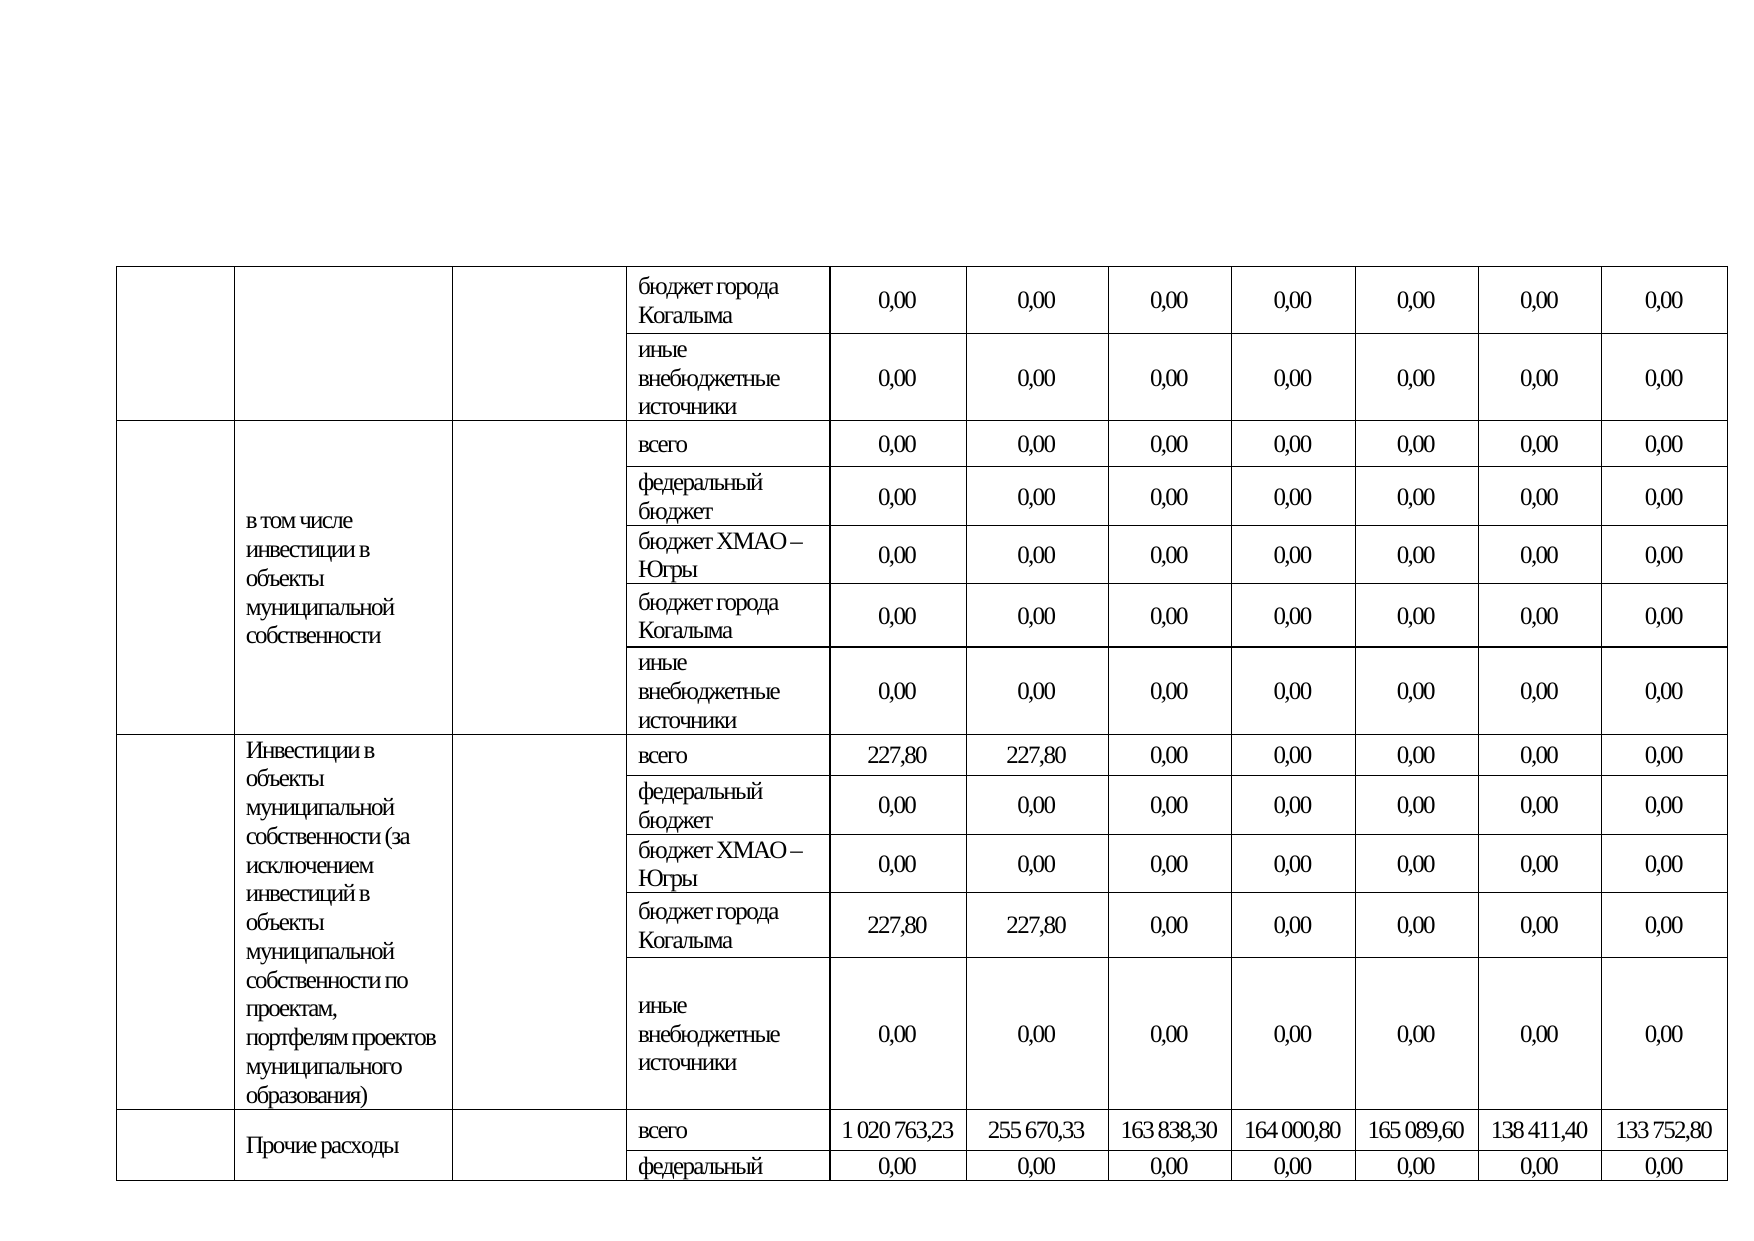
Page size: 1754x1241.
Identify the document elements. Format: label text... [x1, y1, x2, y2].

table_cell 0,00 [967, 467, 1108, 525]
table_cell 0,00 [831, 526, 966, 583]
table_cell 0,00 [967, 835, 1108, 892]
table_cell 0,00 [1109, 334, 1231, 420]
table_cell 0,00 [1356, 334, 1478, 420]
table_cell иные внебюджетные источники [627, 648, 829, 734]
table_cell 0,00 [1602, 421, 1727, 466]
table_cell 0,00 [1232, 648, 1355, 734]
table_cell 0,00 [1479, 334, 1601, 420]
table_cell [453, 735, 626, 1108]
table_cell всего [627, 735, 829, 775]
table_cell 0,00 [831, 648, 966, 734]
table_cell федеральный бюджет [627, 467, 829, 525]
table_cell федеральный бюджет [627, 1151, 829, 1180]
table_cell 0,00 [1109, 467, 1231, 525]
table_cell 0,00 [1232, 334, 1355, 420]
table_cell 227,80 [831, 893, 966, 957]
table_cell 0,00 [1602, 648, 1727, 734]
table_cell всего [627, 1110, 829, 1150]
table_cell 255 670,33 [967, 1110, 1108, 1150]
table_cell 0,00 [1109, 584, 1231, 646]
table_cell 165 089,60 [1356, 1110, 1478, 1150]
table_cell [117, 735, 234, 1108]
table_cell Инвестиции в объекты муниципальной собственности (за исключением инвестиций в объекты муниципальной собственности по проектам, портфелям проектов муниципального образования) [235, 735, 452, 1108]
table_cell 0,00 [831, 584, 966, 646]
table_cell 227,80 [967, 893, 1108, 957]
table_cell 0,00 [1109, 526, 1231, 583]
table_cell 0,00 [831, 776, 966, 834]
table_cell 0,00 [1232, 893, 1355, 957]
table_cell [117, 421, 234, 734]
table_cell 0,00 [1109, 893, 1231, 957]
table_cell 0,00 [1356, 958, 1478, 1108]
table_cell 0,00 [1356, 421, 1478, 466]
table_cell 0,00 [1232, 835, 1355, 892]
table_cell 0,00 [1232, 1151, 1355, 1180]
table_cell бюджет города Когалыма [627, 893, 829, 957]
table_cell 0,00 [1479, 958, 1601, 1108]
table_cell 227,80 [967, 735, 1108, 775]
table_cell 0,00 [1356, 526, 1478, 583]
table_cell 0,00 [967, 776, 1108, 834]
table_cell 0,00 [1109, 267, 1231, 333]
table_cell бюджет ХМАО – Югры [627, 526, 829, 583]
table_cell 0,00 [831, 334, 966, 420]
table_cell 0,00 [1109, 735, 1231, 775]
table_cell 0,00 [1232, 958, 1355, 1108]
table_cell 0,00 [831, 467, 966, 525]
table_cell 0,00 [1602, 735, 1727, 775]
table_cell 0,00 [1232, 735, 1355, 775]
table_cell 0,00 [1356, 467, 1478, 525]
table_cell 0,00 [1232, 526, 1355, 583]
table_cell 1 020 763,23 [831, 1110, 966, 1150]
table_cell 0,00 [1479, 735, 1601, 775]
table_cell 0,00 [1479, 267, 1601, 333]
table_cell 0,00 [1356, 776, 1478, 834]
table_cell 0,00 [1602, 467, 1727, 525]
table_cell 227,80 [831, 735, 966, 775]
table_cell федеральный бюджет [627, 776, 829, 834]
table_cell 0,00 [1479, 835, 1601, 892]
table_cell 0,00 [1232, 267, 1355, 333]
table_cell бюджет города Когалыма [627, 584, 829, 646]
table_cell 0,00 [1356, 648, 1478, 734]
table_cell 164 000,80 [1232, 1110, 1355, 1150]
table_cell 0,00 [1479, 467, 1601, 525]
table_cell 0,00 [831, 267, 966, 333]
table_cell [453, 421, 626, 734]
table_cell 0,00 [831, 835, 966, 892]
table_cell 0,00 [1479, 648, 1601, 734]
table_cell 0,00 [1356, 584, 1478, 646]
table_cell 0,00 [1356, 735, 1478, 775]
table_cell 0,00 [967, 584, 1108, 646]
table_cell 0,00 [1356, 267, 1478, 333]
table_cell 0,00 [967, 958, 1108, 1108]
table_cell 0,00 [1602, 334, 1727, 420]
table_cell 0,00 [1232, 467, 1355, 525]
table_cell 0,00 [1232, 584, 1355, 646]
table_cell бюджет города Когалыма [627, 267, 829, 333]
table_cell 0,00 [967, 267, 1108, 333]
table_cell 0,00 [1602, 526, 1727, 583]
table_cell [453, 1110, 626, 1180]
table_cell 0,00 [967, 648, 1108, 734]
table_cell 133 752,80 [1602, 1110, 1727, 1150]
table_cell 0,00 [1602, 267, 1727, 333]
table_cell 0,00 [1356, 1151, 1478, 1180]
table_cell 0,00 [967, 421, 1108, 466]
table_cell в том числе инвестиции в объекты муниципальной собственности [235, 421, 452, 734]
table_cell всего [627, 421, 829, 466]
table_cell 163 838,30 [1109, 1110, 1231, 1150]
table_cell 0,00 [1602, 893, 1727, 957]
table_cell 0,00 [967, 334, 1108, 420]
table_cell 0,00 [1479, 584, 1601, 646]
table_cell 0,00 [1356, 835, 1478, 892]
table_cell 0,00 [1602, 1151, 1727, 1180]
table_cell бюджет ХМАО – Югры [627, 835, 829, 892]
table_cell 0,00 [831, 958, 966, 1108]
table_cell 0,00 [1602, 776, 1727, 834]
table_cell 0,00 [967, 526, 1108, 583]
table_cell 0,00 [1232, 421, 1355, 466]
table_cell 0,00 [1602, 958, 1727, 1108]
table_cell 138 411,40 [1479, 1110, 1601, 1150]
table_cell 0,00 [1479, 526, 1601, 583]
table_cell 0,00 [1109, 958, 1231, 1108]
table_cell 0,00 [1109, 835, 1231, 892]
table_cell 0,00 [1602, 584, 1727, 646]
table_cell иные внебюджетные источники [627, 958, 829, 1108]
table_cell 0,00 [1109, 648, 1231, 734]
table_cell 0,00 [831, 421, 966, 466]
table_cell 0,00 [1479, 1151, 1601, 1180]
table_cell Прочие расходы [235, 1110, 452, 1180]
table_cell 0,00 [1479, 776, 1601, 834]
table_cell 0,00 [1356, 893, 1478, 957]
table_cell 0,00 [1232, 776, 1355, 834]
table_cell иные внебюджетные источники [627, 334, 829, 420]
table_cell 0,00 [967, 1151, 1108, 1180]
table_cell 0,00 [831, 1151, 966, 1180]
table_cell 0,00 [1109, 421, 1231, 466]
table_cell 0,00 [1109, 776, 1231, 834]
table_cell [117, 1110, 234, 1180]
table_cell 0,00 [1479, 421, 1601, 466]
table_cell 0,00 [1602, 835, 1727, 892]
table_cell 0,00 [1479, 893, 1601, 957]
table_cell 0,00 [1109, 1151, 1231, 1180]
